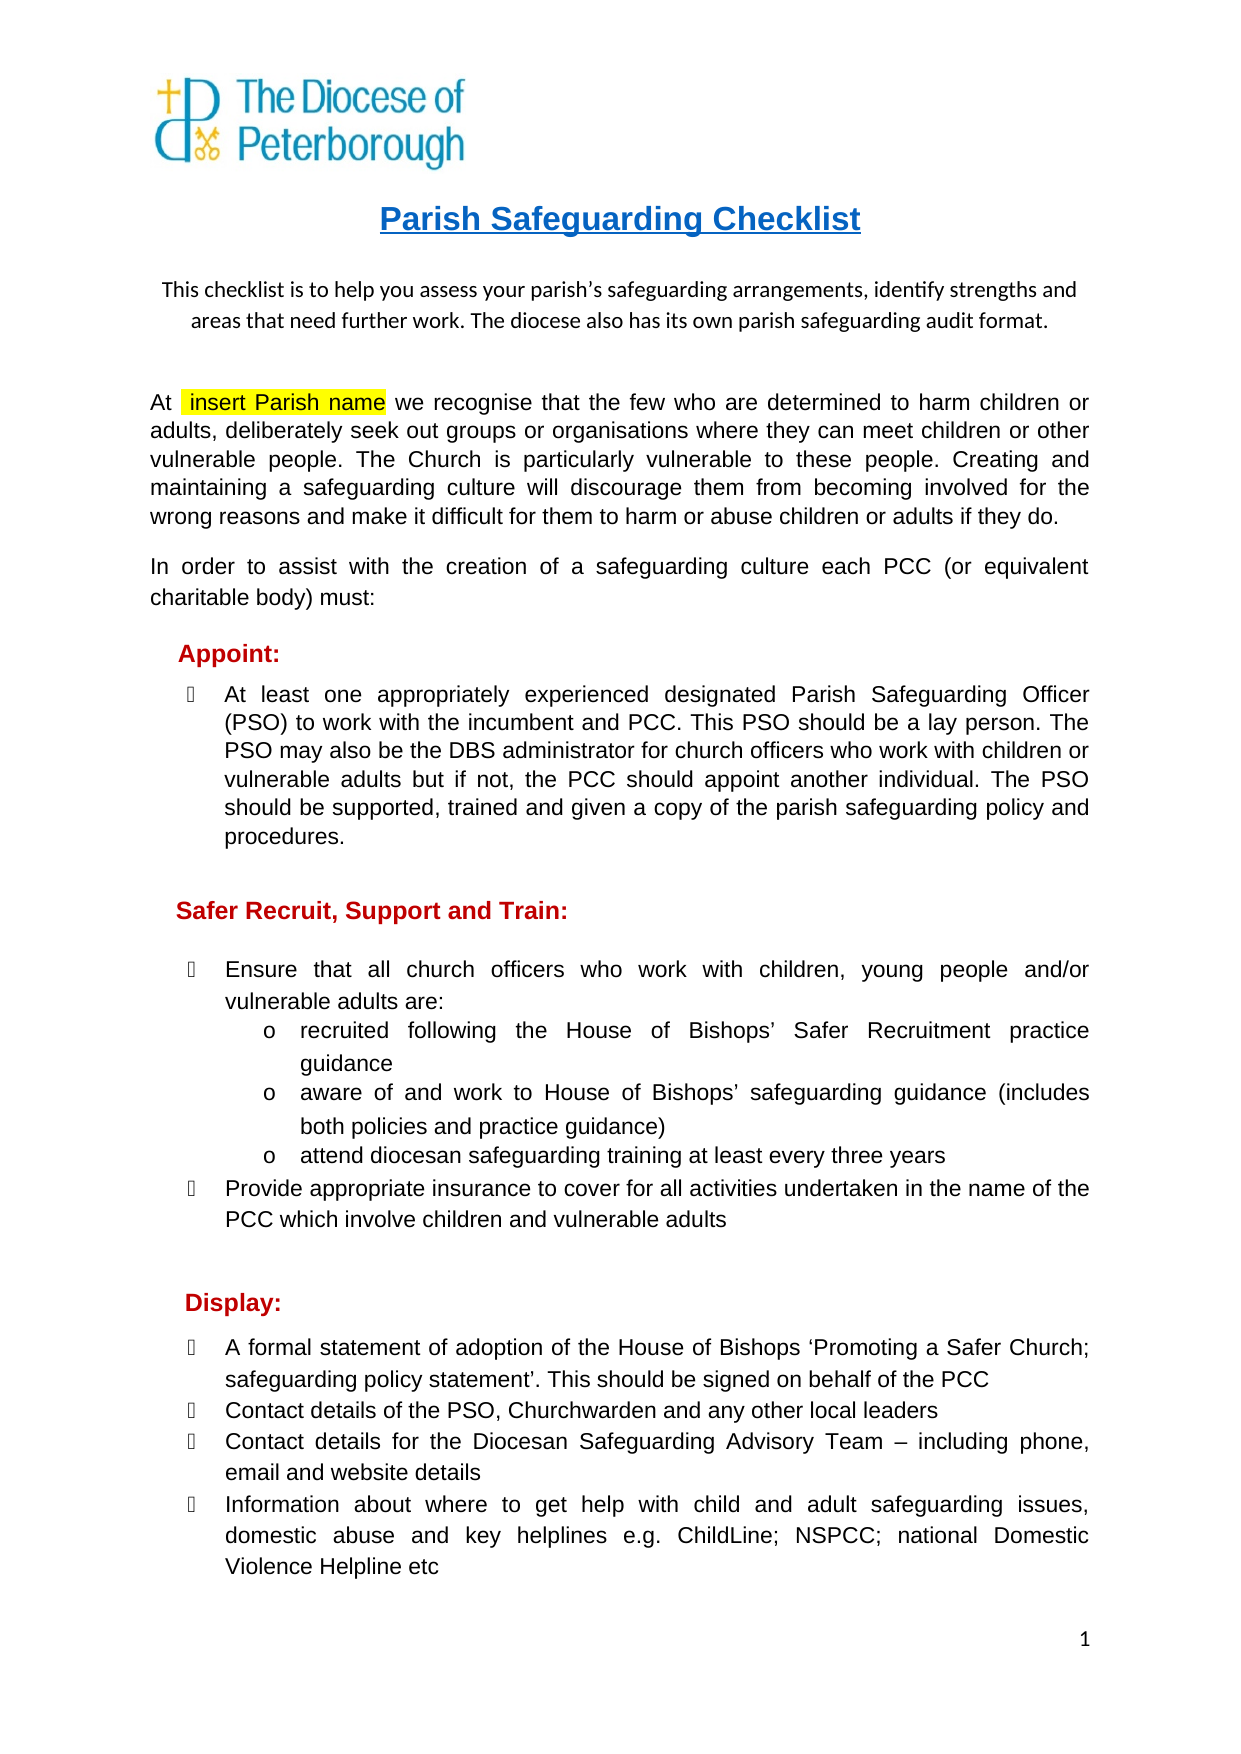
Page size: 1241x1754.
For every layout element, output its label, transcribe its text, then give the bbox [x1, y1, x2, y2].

list Contact details of the PSO, Churchwarden and any other local leaders [187, 1392, 1090, 1423]
list At least one appropriately experienced designated Parish Safeguarding Officer (PSO) to work with the incumbent and PCC. This PSO should be a lay person. The PSO may also be the DBS administrator for church officers who work with children or vulnerable adults but if not, the PCC should appoint another individual. The PSO should be supported, trained and given a copy of the parish safeguarding policy and procedures. [187, 681, 1090, 849]
text In order to assist with the creation of a safeguarding culture each PCC (or equivalent charitable body) must: [150, 548, 1090, 610]
list aware of and work to House of Bishops’ safeguarding guidance (includes both policies and practice guidance) [262, 1076, 1090, 1139]
list attend diocesan safeguarding training at least every three years [262, 1139, 1090, 1170]
subtitle Parish Safeguarding Checklist [150, 199, 1090, 237]
text This checklist is to help you assess your parish’s safeguarding arrangements, identify strengths and areas that need further work. The diocese also has its own parish safeguarding audit format. [150, 276, 1090, 334]
text Safer Recruit, Support and Train: [150, 896, 1090, 925]
list A formal statement of adoption of the House of Bishops ‘Promoting a Safer Church; safeguarding policy statement’. This should be signed on behalf of the PCC [187, 1329, 1090, 1392]
list Information about where to get help with child and adult safeguarding issues, domestic abuse and key helplines e.g. ChildLine; NSPCC; national Domestic Violence Helpline etc [187, 1486, 1090, 1579]
text Display: [150, 1288, 1090, 1317]
text At insert Parish name we recognise that the few who are determined to harm children or adults, deliberately seek out groups or organisations where they can meet children or other vulnerable people. The Church is particularly vulnerable to these people. Creating and maintaining a safeguarding culture will discourage them from becoming involved for the wrong reasons and make it difficult for them to harm or abuse children or adults if they do. [150, 353, 1090, 529]
picture [150, 73, 470, 174]
list recruited following the House of Bishops’ Safer Recruitment practice guidance [262, 1014, 1090, 1076]
list Ensure that all church officers who work with children, young people and/or vulnerable adults are: [187, 951, 1090, 1014]
list Provide appropriate insurance to cover for all activities undertaken in the name of the PCC which involve children and vulnerable adults [187, 1170, 1090, 1233]
list Contact details for the Diocesan Safeguarding Advisory Team – including phone, email and website details [187, 1423, 1090, 1486]
text Appoint: [150, 639, 1090, 668]
